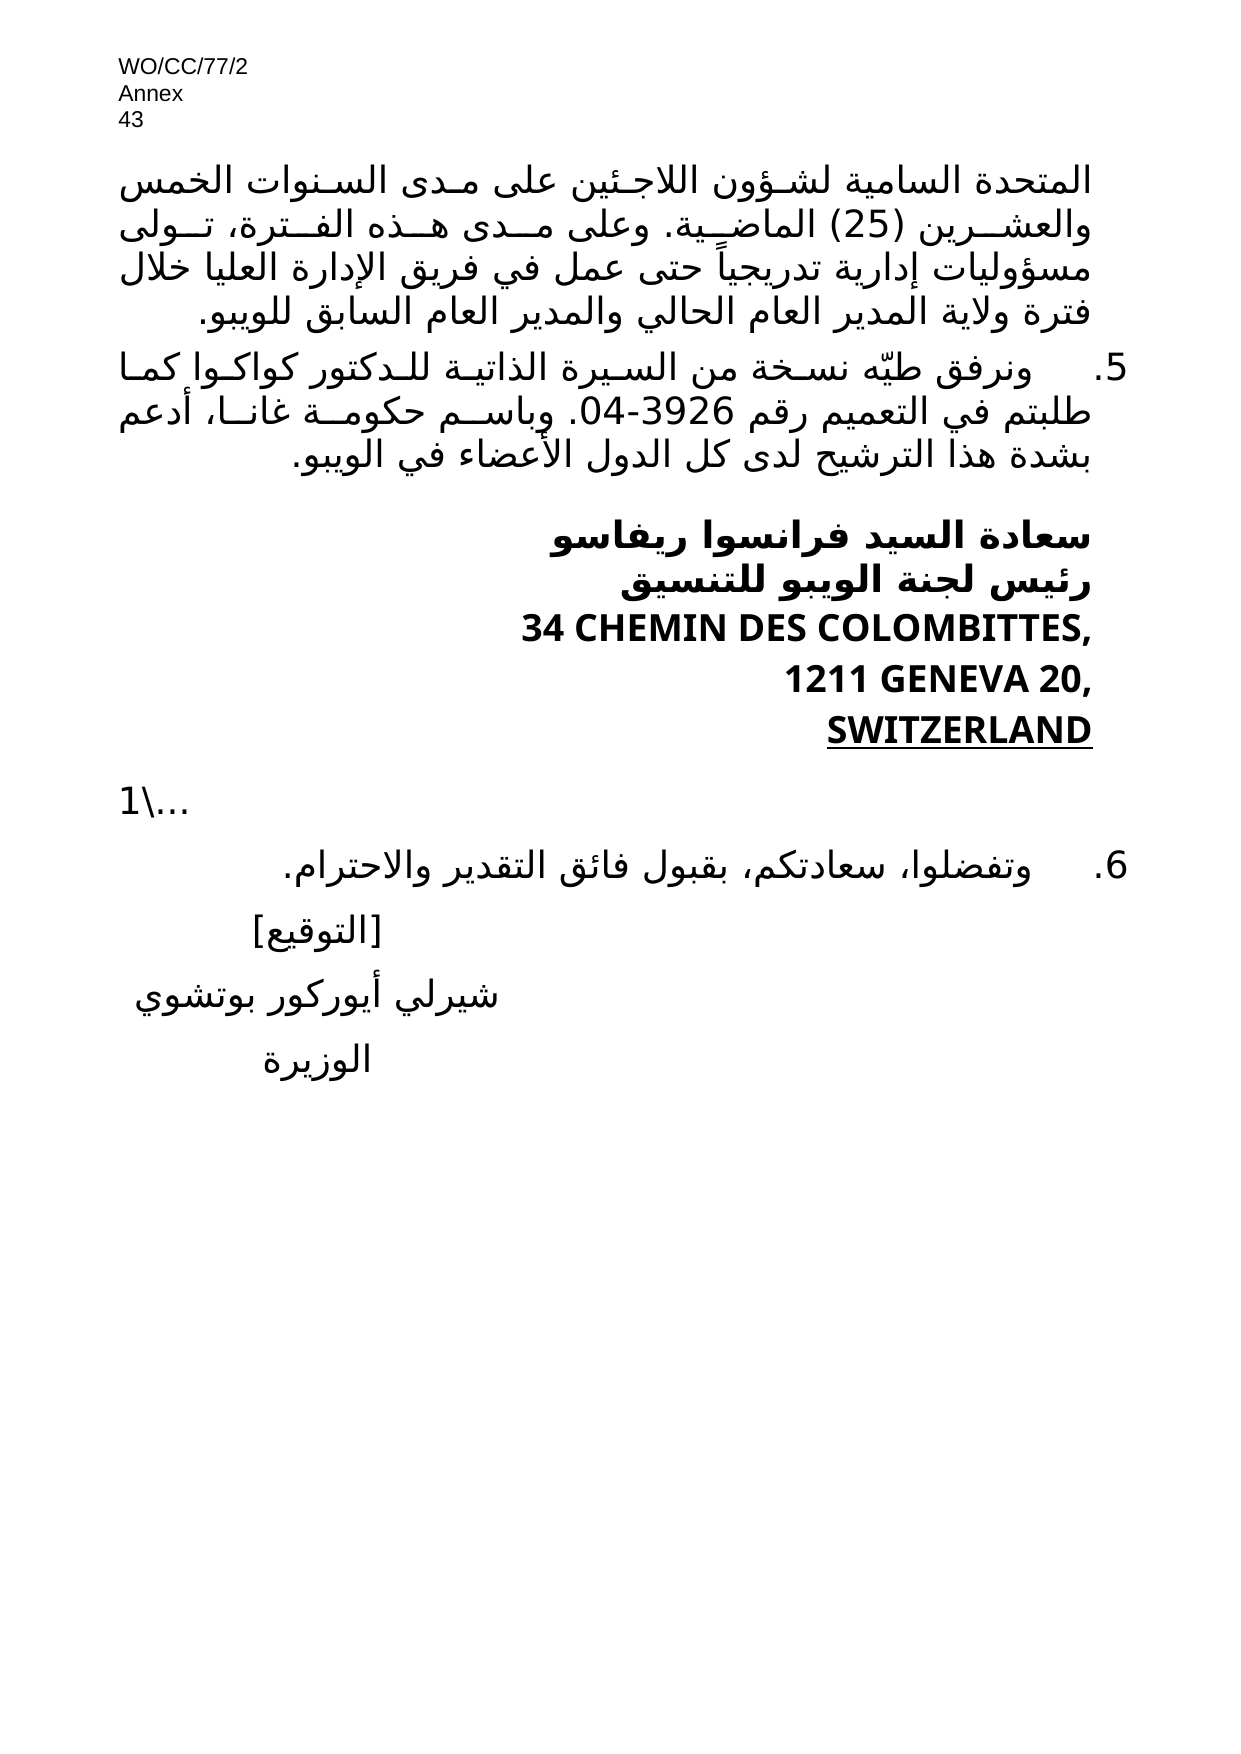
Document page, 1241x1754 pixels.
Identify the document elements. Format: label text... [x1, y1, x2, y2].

text ...\1 [118, 779, 1092, 823]
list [118, 158, 1092, 333]
text [التوقيع] [118, 908, 516, 952]
text 1211 GENEVA 20, [118, 652, 1092, 703]
text SWITZERLAND [118, 703, 1092, 754]
text الوزيرة [118, 1037, 516, 1081]
text رئيس لجنة الويبو للتنسيق [118, 558, 1092, 601]
text شيرلي أيوركور بوتشوي [118, 973, 516, 1017]
list ونرفق طيّه نسخة من السيرة الذاتية للدكتور كواكوا كما طلبتم في التعميم رقم 3926-04. وباسم حكومة غانا، أدعم بشدة هذا الترشيح لدى كل الدول الأعضاء في الويبو. [118, 346, 1092, 477]
text سعادة السيد فرانسوا ريفاسو [118, 514, 1092, 558]
text 34 CHEMIN DES COLOMBITTES, [118, 601, 1092, 652]
list وتفضلوا، سعادتكم، بقبول فائق التقدير والاحترام. [118, 844, 1092, 888]
